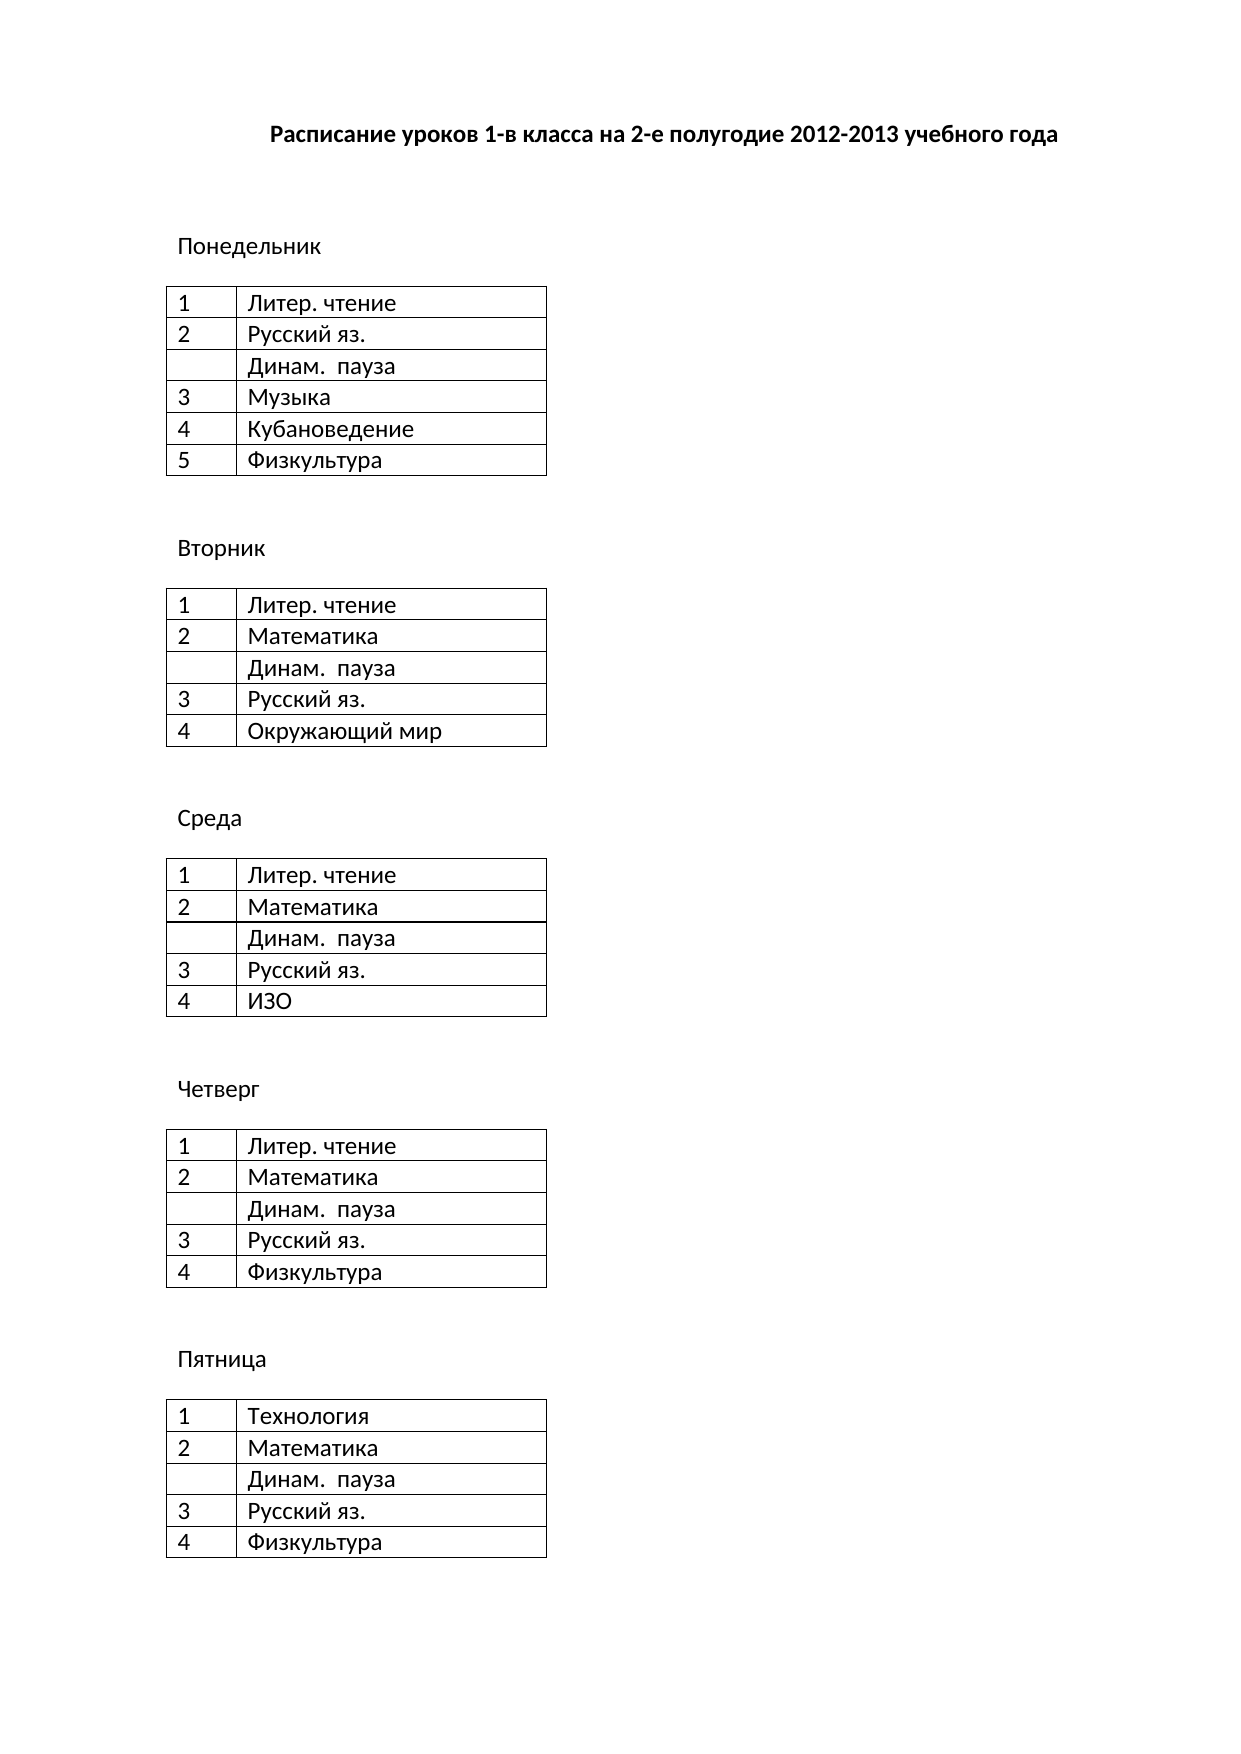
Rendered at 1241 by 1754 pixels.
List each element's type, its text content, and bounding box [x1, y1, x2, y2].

table_cell [167, 350, 236, 380]
text Расписание уроков 1-в класса на 2-е полугодие 2012-2013 учебного года [177, 118, 1152, 149]
text Четверг [177, 1073, 1152, 1103]
table_header 1 [167, 859, 236, 890]
table_cell 3 [167, 684, 236, 714]
table_cell ИЗО [237, 986, 546, 1016]
table_cell Русский яз. [237, 684, 546, 714]
table_header Технология [237, 1400, 546, 1431]
table_cell 2 [167, 620, 236, 651]
table_header 1 [167, 589, 236, 619]
table_cell 3 [167, 954, 236, 984]
text Понедельник [177, 230, 1152, 260]
table_header 1 [167, 1400, 236, 1431]
table_cell Русский яз. [237, 1225, 546, 1255]
table_cell Математика [237, 1432, 546, 1462]
table_cell Математика [237, 891, 546, 921]
text Среда [177, 802, 1152, 833]
table_cell Русский яз. [237, 1495, 546, 1526]
table_header Литер. чтение [237, 589, 546, 619]
table_cell Физкультура [237, 1256, 546, 1287]
table_cell Кубановедение [237, 413, 546, 443]
table_header Литер. чтение [237, 859, 546, 890]
table_cell [167, 923, 236, 953]
table_cell 2 [167, 891, 236, 921]
table_cell Русский яз. [237, 318, 546, 349]
table_cell Окружающий мир [237, 715, 546, 746]
table_cell 3 [167, 1225, 236, 1255]
table_header Литер. чтение [237, 1130, 546, 1160]
table_cell Математика [237, 1161, 546, 1192]
table_cell 4 [167, 413, 236, 443]
table_cell Динам. пауза [237, 923, 546, 953]
table_cell 2 [167, 1432, 236, 1462]
table_cell Динам. пауза [237, 350, 546, 380]
table_cell 4 [167, 715, 236, 746]
table_cell Музыка [237, 381, 546, 412]
table_cell 5 [167, 445, 236, 475]
table_cell 2 [167, 318, 236, 349]
table_cell 3 [167, 1495, 236, 1526]
table_cell [167, 1464, 236, 1494]
table_cell Динам. пауза [237, 1193, 546, 1223]
table_cell 4 [167, 1527, 236, 1557]
table_cell Физкультура [237, 1527, 546, 1557]
text Вторник [177, 532, 1152, 562]
table_cell Математика [237, 620, 546, 651]
table_header 1 [167, 287, 236, 317]
table_cell 4 [167, 1256, 236, 1287]
table_cell [167, 1193, 236, 1223]
text Пятница [177, 1343, 1152, 1374]
table_header 1 [167, 1130, 236, 1160]
table_cell 2 [167, 1161, 236, 1192]
table_cell Русский яз. [237, 954, 546, 984]
table_cell Динам. пауза [237, 1464, 546, 1494]
table_cell Динам. пауза [237, 652, 546, 682]
table_cell Физкультура [237, 445, 546, 475]
table_cell 3 [167, 381, 236, 412]
table_header Литер. чтение [237, 287, 546, 317]
table_cell [167, 652, 236, 682]
table_cell 4 [167, 986, 236, 1016]
